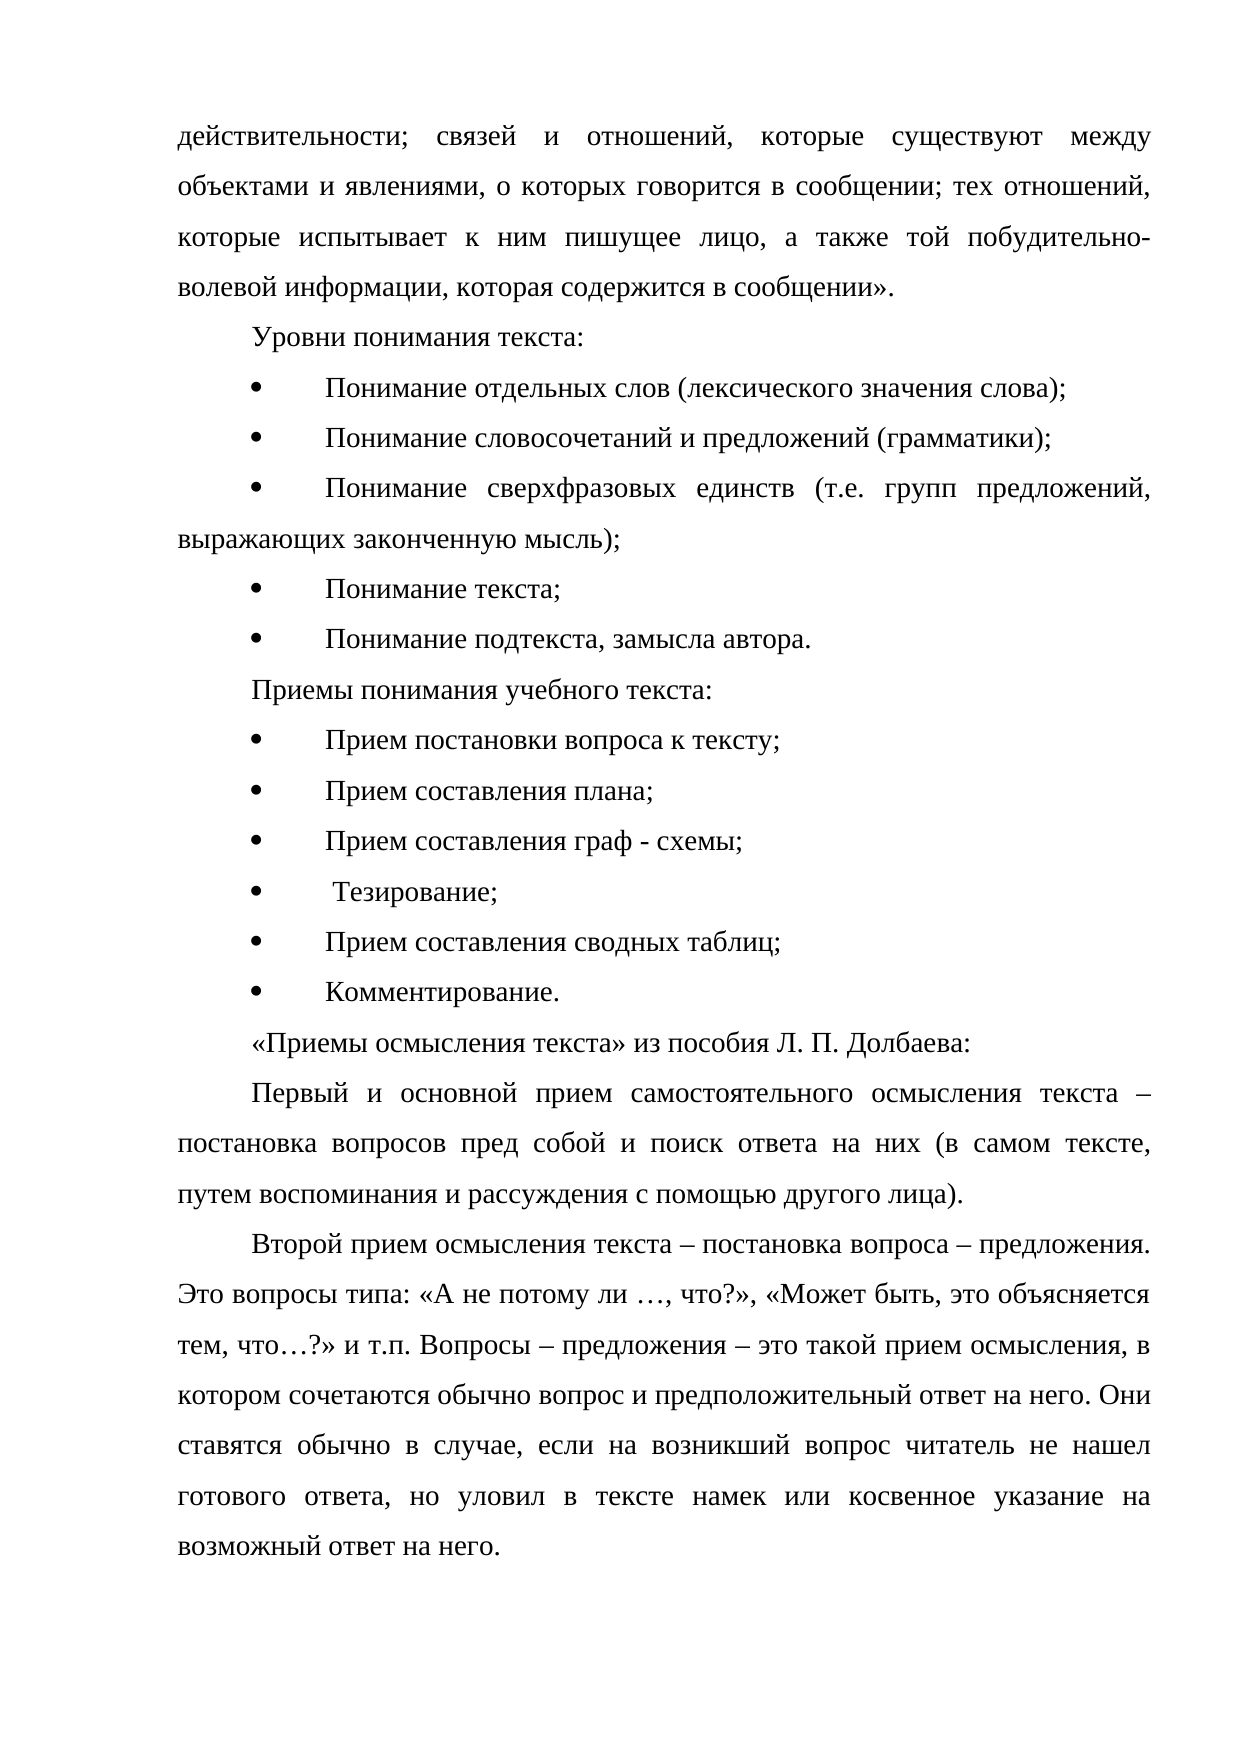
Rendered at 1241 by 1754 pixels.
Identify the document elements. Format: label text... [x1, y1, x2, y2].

list Понимание текста; [177, 571, 1152, 605]
list Понимание подтекста, замысла автора. [177, 622, 1152, 655]
list Понимание сверхфразовых единств (т.е. групп предложений, выражающих законченную мысль); [177, 471, 1152, 554]
list Прием составления граф - схемы; [177, 823, 1152, 857]
text Первый и основной прием самостоятельного осмысления текста – постановка вопросов пред собой и поиск ответа на них (в самом тексте, путем воспоминания и рассуждения с помощью другого лица). [177, 1075, 1152, 1209]
list Прием составления сводных таблиц; [177, 924, 1152, 958]
text Приемы понимания учебного текста: [177, 672, 1152, 706]
list Понимание отдельных слов (лексического значения слова); [177, 370, 1152, 403]
list Комментирование. [177, 974, 1152, 1008]
text «Приемы осмысления текста» из пособия Л. П. Долбаева: [177, 1025, 1152, 1058]
list Прием постановки вопроса к тексту; [177, 722, 1152, 756]
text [177, 118, 1152, 303]
text Уровни понимания текста: [177, 319, 1152, 353]
list Понимание словосочетаний и предложений (грамматики); [177, 420, 1152, 454]
list Тезирование; [177, 874, 1152, 907]
list Прием составления плана; [177, 773, 1152, 806]
text Второй прием осмысления текста – постановка вопроса – предложения. Это вопросы типа: «А не потому ли …, что?», «Может быть, это объясняется тем, что…?» и т.п. Вопросы – предложения – это такой прием осмысления, в котором сочетаются обычно вопрос и предположительный ответ на него. Они ставятся обычно в случае, если на возникший вопрос читатель не нашел готового ответа, но уловил в тексте намек или косвенное указание на возможный ответ на него. [177, 1226, 1152, 1562]
